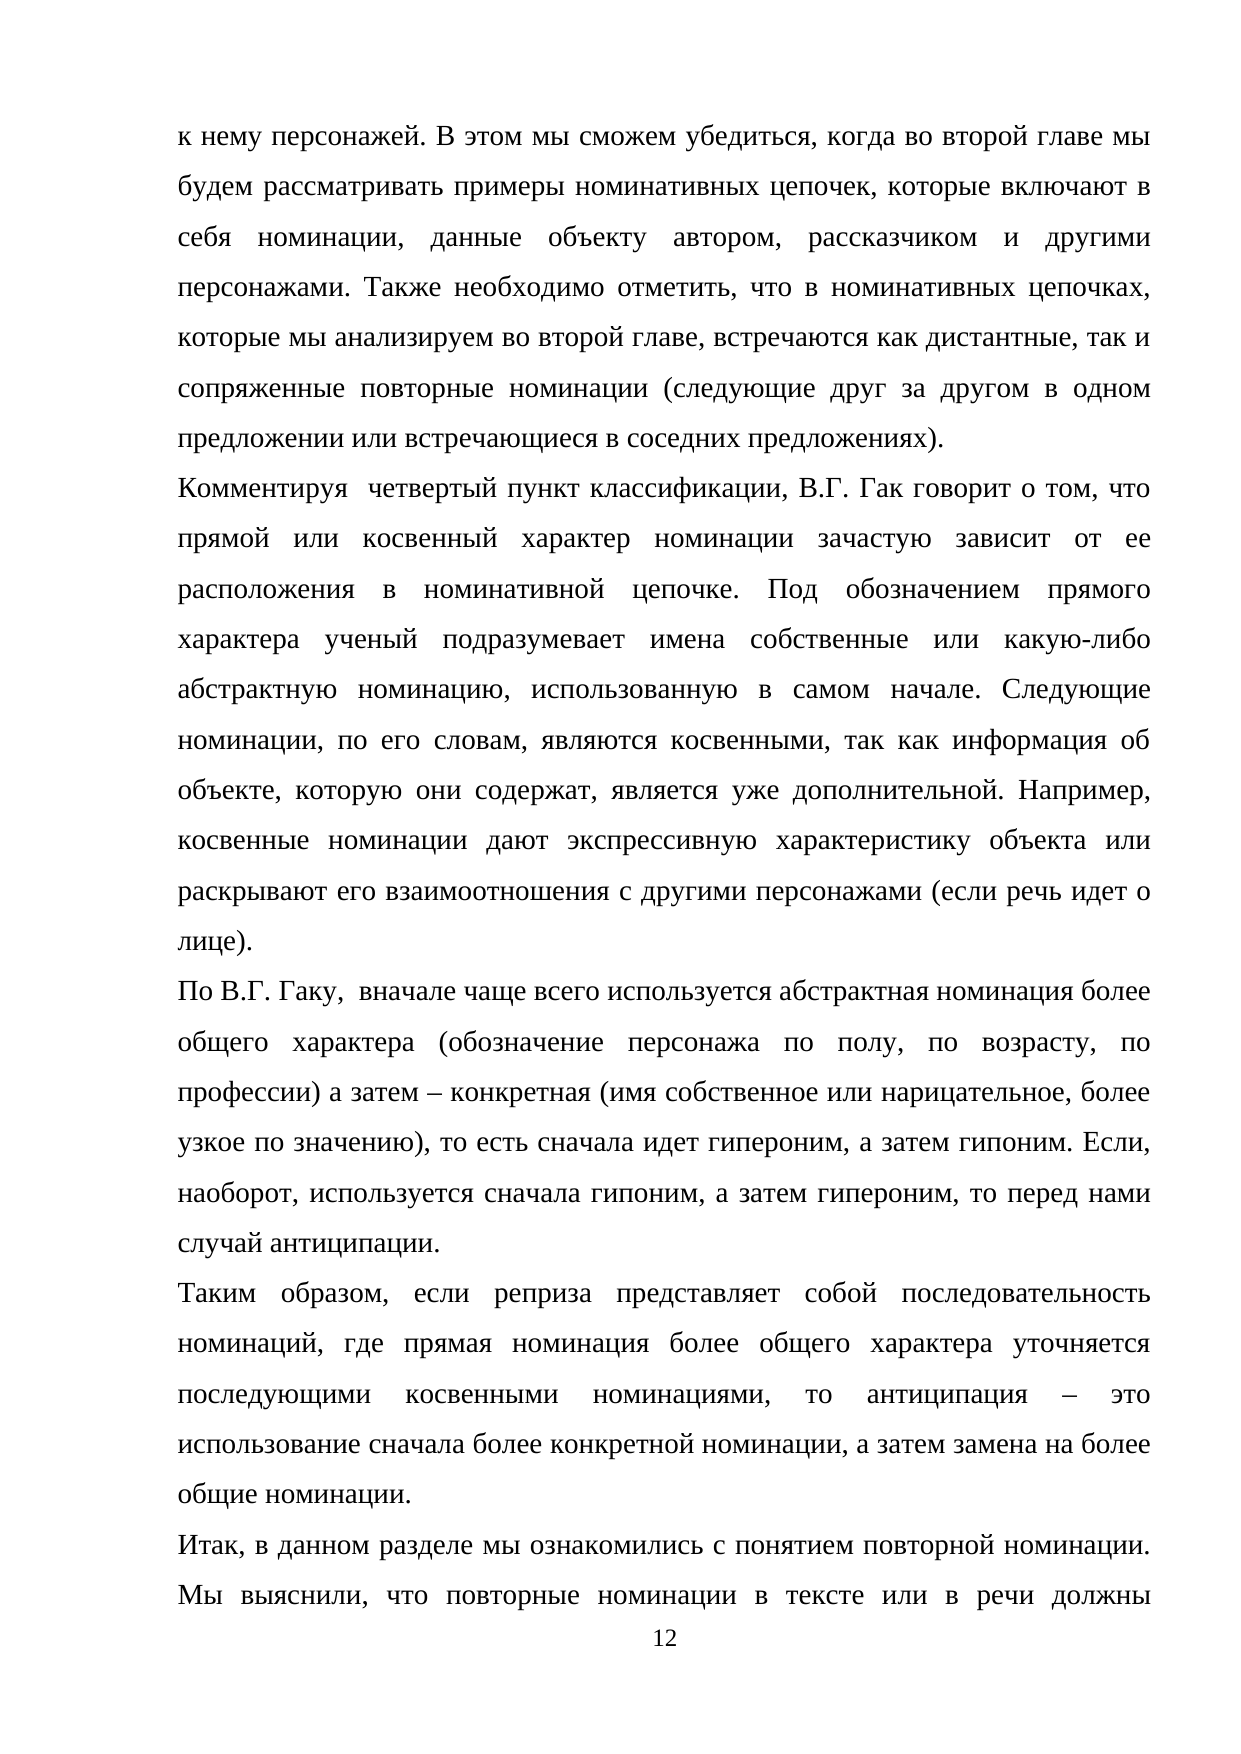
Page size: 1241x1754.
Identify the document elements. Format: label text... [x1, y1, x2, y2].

text Таким образом, если реприза представляет собой последовательность номинаций, где прямая номинация более общего характера уточняется последующими косвенными номинациями, то антиципация – это использование сначала более конкретной номинации, а затем замена на более общие номинации. [177, 1275, 1152, 1510]
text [177, 118, 1152, 453]
text Комментируя четвертый пункт классификации, В.Г. Гак говорит о том, что прямой или косвенный характер номинации зачастую зависит от ее расположения в номинативной цепочке. Под обозначением прямого характера ученый подразумевает имена собственные или какую-либо абстрактную номинацию, использованную в самом начале. Следующие номинации, по его словам, являются косвенными, так как информация об объекте, которую они содержат, является уже дополнительной. Например, косвенные номинации дают экспрессивную характеристику объекта или раскрывают его взаимоотношения с другими персонажами (если речь идет о лице). [177, 470, 1152, 957]
text По В.Г. Гаку, вначале чаще всего используется абстрактная номинация более общего характера (обозначение персонажа по полу, по возрасту, по профессии) а затем – конкретная (имя собственное или нарицательное, более узкое по значению), то есть сначала идет гипероним, а затем гипоним. Если, наоборот, используется сначала гипоним, а затем гипероним, то перед нами случай антиципации. [177, 973, 1152, 1258]
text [177, 1527, 1152, 1611]
